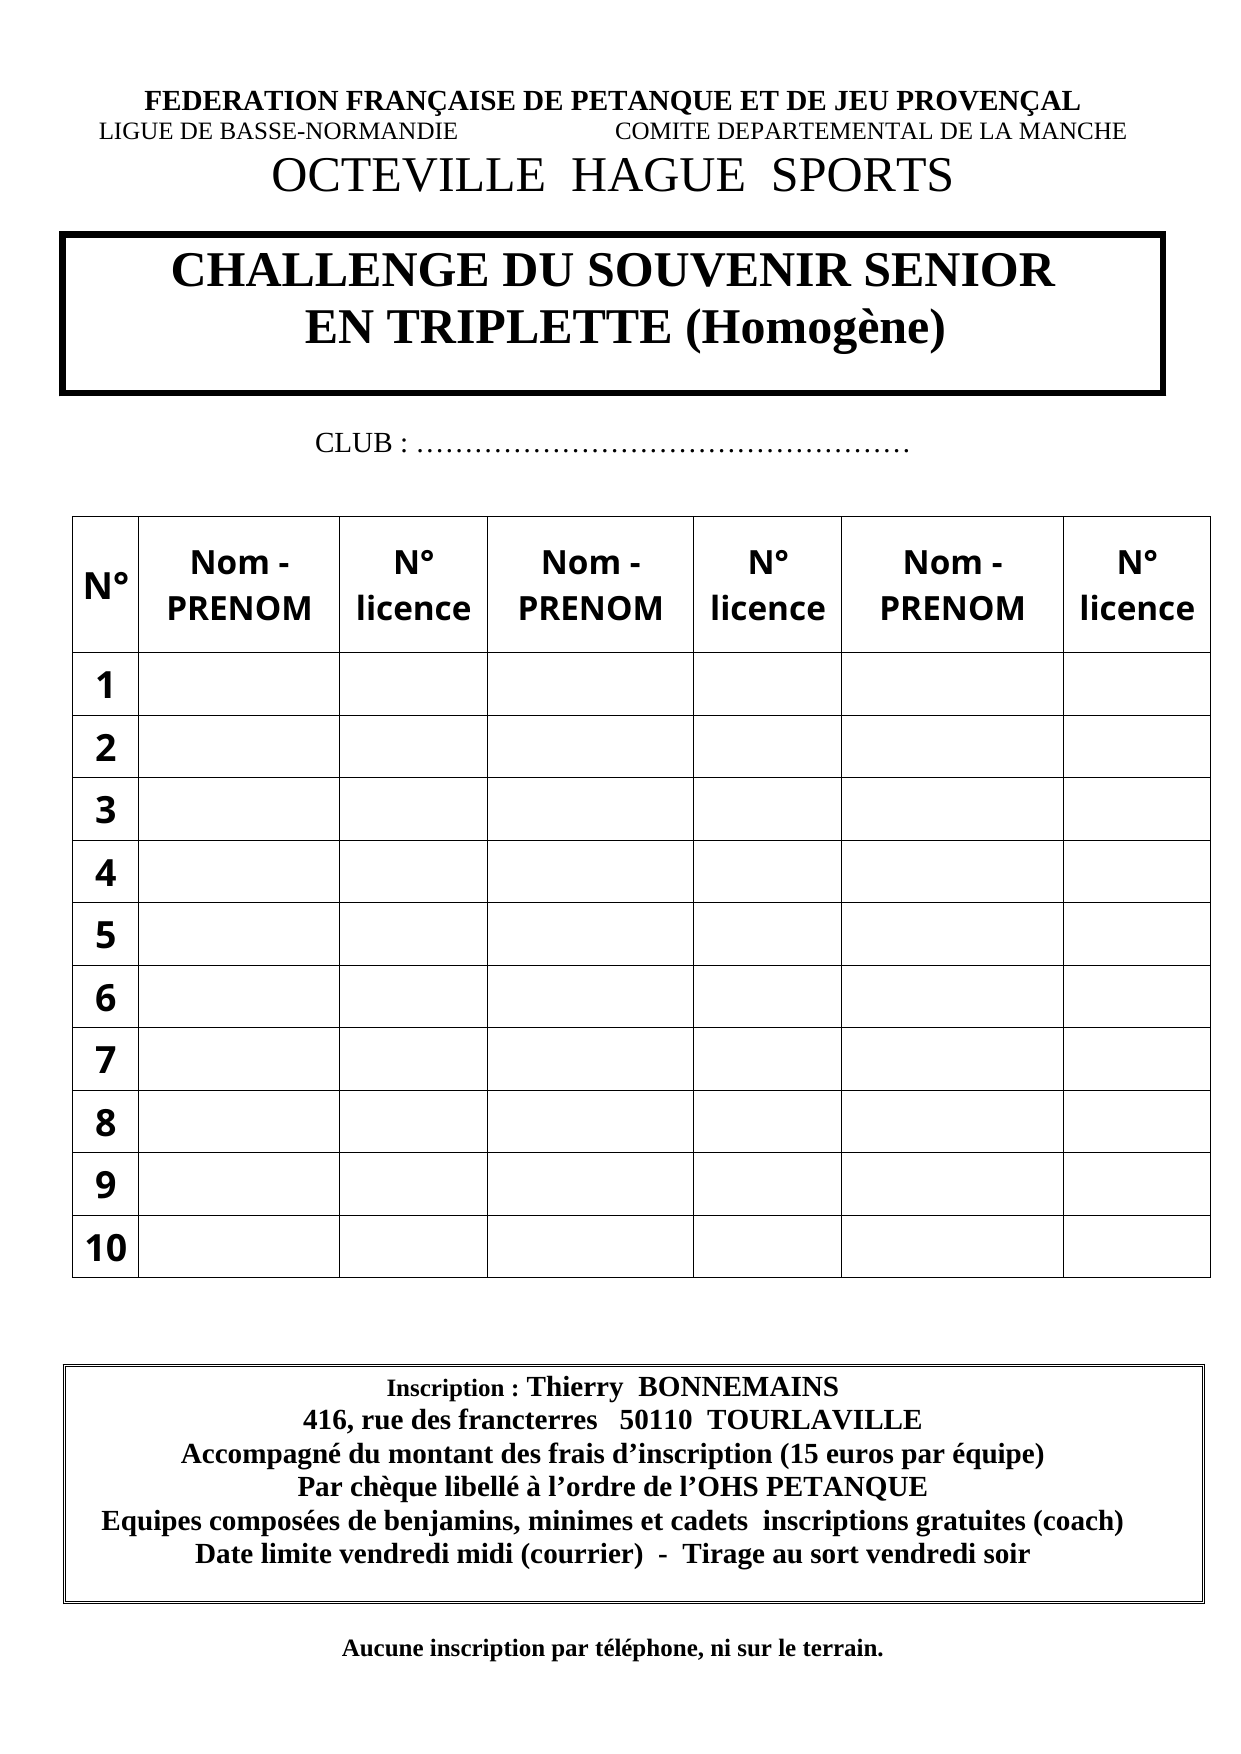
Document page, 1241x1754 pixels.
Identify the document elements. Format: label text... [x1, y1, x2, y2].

table_cell [340, 1028, 487, 1089]
table_cell [842, 966, 1063, 1027]
table_cell [488, 841, 693, 902]
text Accompagné du montant des frais d’inscription (15 euros par équipe) [74, 1436, 1152, 1469]
table_cell 5 [73, 903, 138, 964]
table_header Nom - PRENOM [139, 517, 339, 652]
table_cell [1064, 1091, 1210, 1152]
table_cell [694, 1091, 841, 1152]
table_cell [340, 841, 487, 902]
table_cell [488, 903, 693, 964]
text FEDERATION FRANÇAISE DE PETANQUE ET DE JEU PROVENÇAL [74, 83, 1152, 116]
table_cell 10 [73, 1216, 138, 1277]
table_cell [1064, 716, 1210, 777]
table_cell [842, 841, 1063, 902]
table_cell [1064, 841, 1210, 902]
table_header N° [73, 517, 138, 652]
table_header N° licence [1064, 517, 1210, 652]
table_cell [1064, 1153, 1210, 1214]
table_cell [488, 1216, 693, 1277]
table_cell [694, 653, 841, 714]
table_cell [842, 653, 1063, 714]
table_cell [340, 966, 487, 1027]
table_cell [139, 966, 339, 1027]
table_header Nom - PRENOM [488, 517, 693, 652]
text 416, rue des francterres 50110 TOURLAVILLE [74, 1402, 1152, 1436]
table_header N° licence [694, 517, 841, 652]
table_cell 8 [73, 1091, 138, 1152]
table_header N° licence [340, 517, 487, 652]
table_cell [1064, 1028, 1210, 1089]
table_cell [340, 903, 487, 964]
text EN TRIPLETTE (Homogène) [74, 297, 1152, 354]
table_cell [488, 1153, 693, 1214]
text Date limite vendredi midi (courrier) - Tirage au sort vendredi soir [74, 1537, 1152, 1570]
table_cell 7 [73, 1028, 138, 1089]
table_cell [694, 1153, 841, 1214]
table_cell [139, 653, 339, 714]
text CHALLENGE DU SOUVENIR SENIOR [66, 238, 1160, 297]
table_cell [842, 903, 1063, 964]
table_cell [139, 1216, 339, 1277]
table_cell [842, 1216, 1063, 1277]
table_cell [139, 1153, 339, 1214]
text Inscription : Thierry BONNEMAINS [66, 1367, 1202, 1402]
table_cell [1064, 1216, 1210, 1277]
table_cell [340, 1216, 487, 1277]
table_cell [1064, 653, 1210, 714]
table_cell [488, 1028, 693, 1089]
table_cell [139, 1028, 339, 1089]
table_cell [694, 841, 841, 902]
text Par chèque libellé à l’ordre de l’OHS PETANQUE [74, 1469, 1152, 1503]
table_header Nom - PRENOM [842, 517, 1063, 652]
table_cell [842, 1153, 1063, 1214]
table_cell [139, 841, 339, 902]
table_cell [694, 716, 841, 777]
table_cell 3 [73, 778, 138, 839]
table_cell [488, 778, 693, 839]
table_cell [340, 1153, 487, 1214]
table_cell [1064, 966, 1210, 1027]
table_cell 1 [73, 653, 138, 714]
table_cell [340, 778, 487, 839]
table_cell 6 [73, 966, 138, 1027]
table_cell [694, 778, 841, 839]
table_cell [139, 778, 339, 839]
table_cell [1064, 778, 1210, 839]
table_cell [1064, 903, 1210, 964]
table_cell [694, 903, 841, 964]
table_cell [694, 1028, 841, 1089]
table_cell [488, 966, 693, 1027]
table_cell [139, 1091, 339, 1152]
table_cell 4 [73, 841, 138, 902]
table_cell [139, 716, 339, 777]
table_cell [488, 716, 693, 777]
table_cell [340, 1091, 487, 1152]
table_cell [842, 1091, 1063, 1152]
text CLUB : …………………………………………… [74, 425, 1152, 459]
table_cell 9 [73, 1153, 138, 1214]
table_cell [842, 716, 1063, 777]
text LIGUE DE BASSE-NORMANDIE COMITE DEPARTEMENTAL DE LA MANCHE [74, 116, 1152, 145]
table_cell [488, 653, 693, 714]
table_cell 2 [73, 716, 138, 777]
table_cell [139, 903, 339, 964]
table_cell [694, 1216, 841, 1277]
table_cell [340, 716, 487, 777]
table_cell [488, 1091, 693, 1152]
text Equipes composées de benjamins, minimes et cadets inscriptions gratuites (coach) [74, 1503, 1152, 1537]
table_cell [340, 653, 487, 714]
text Aucune inscription par téléphone, ni sur le terrain. [74, 1633, 1152, 1662]
table_cell [694, 966, 841, 1027]
table_cell [842, 1028, 1063, 1089]
table_cell [842, 778, 1063, 839]
text OCTEVILLE HAGUE SPORTS [74, 145, 1152, 202]
